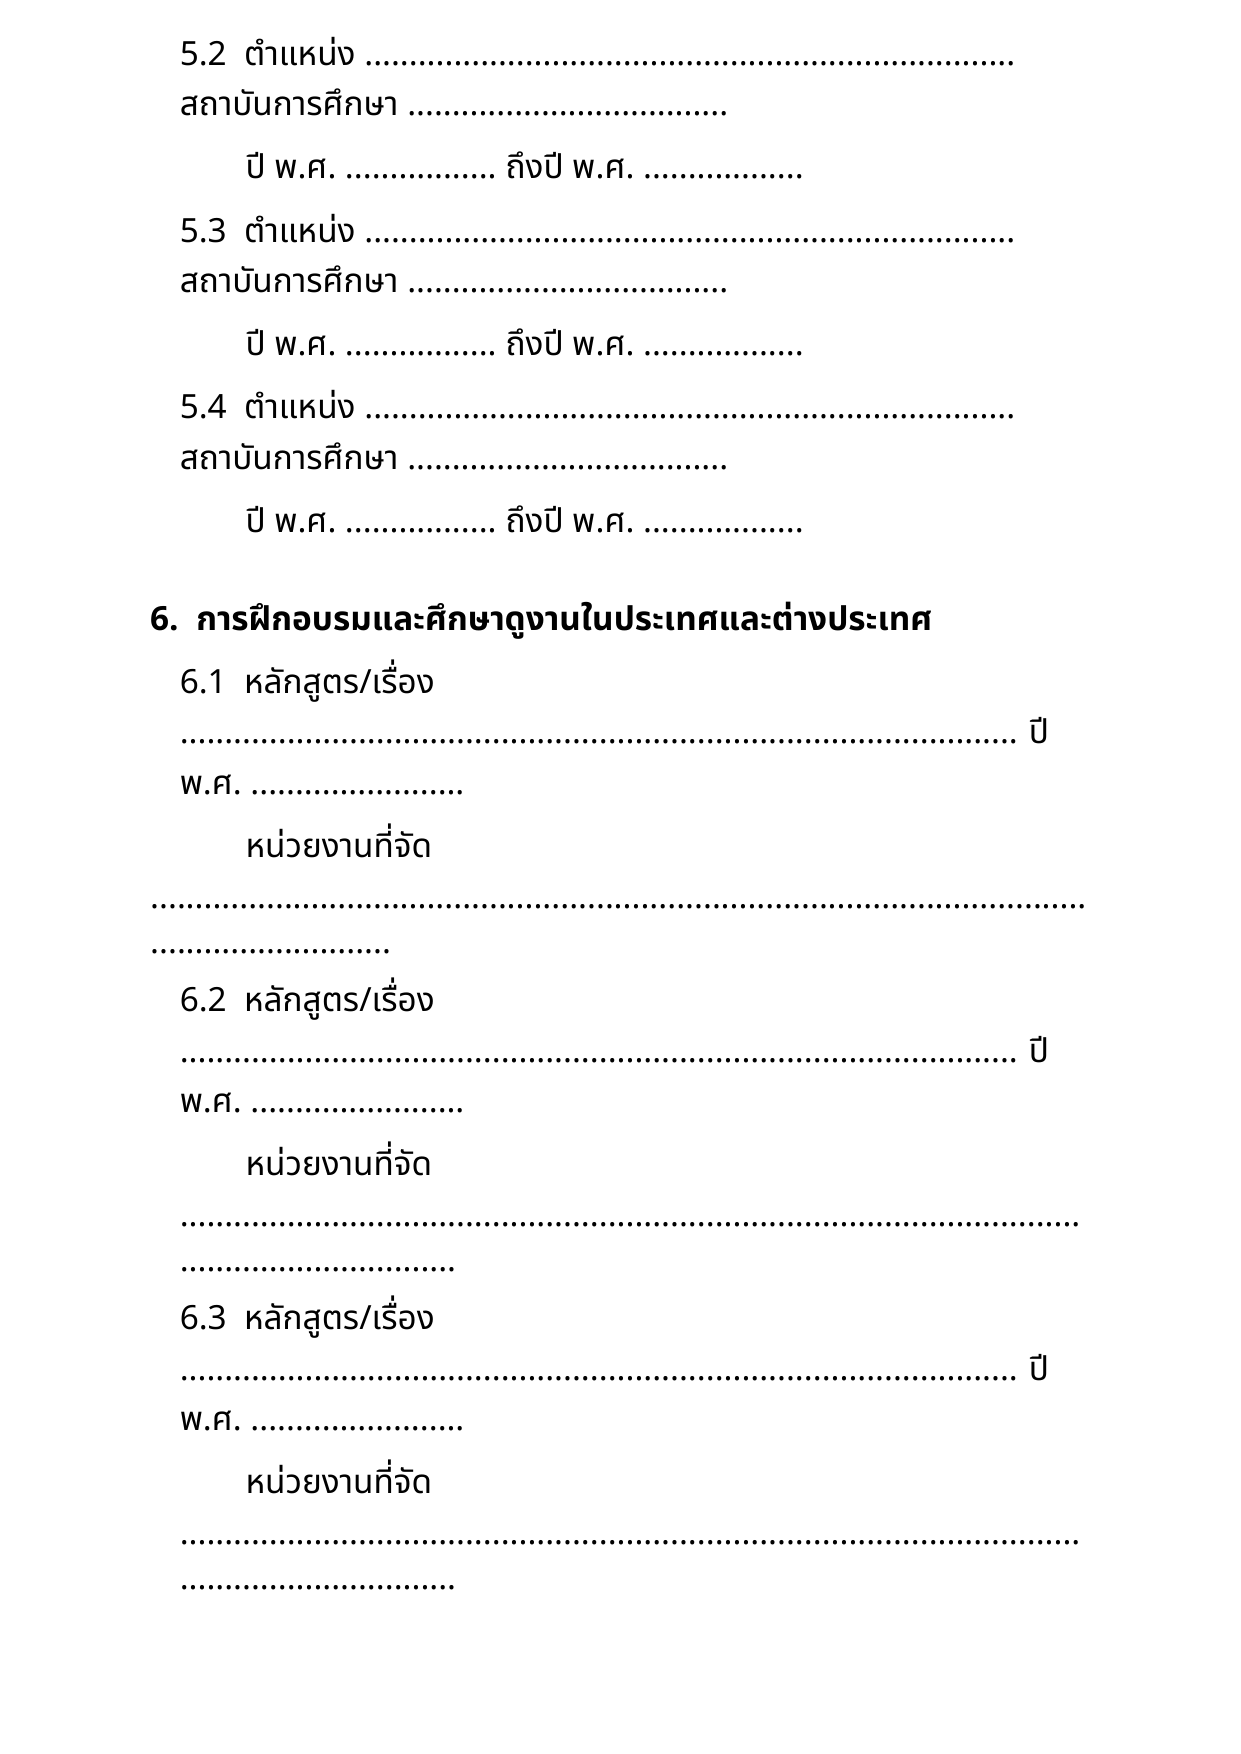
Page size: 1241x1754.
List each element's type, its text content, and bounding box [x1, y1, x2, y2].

text ปี พ.ศ. ................. ถึงปี พ.ศ. .................. [150, 497, 1090, 548]
text ปี พ.ศ. ................. ถึงปี พ.ศ. .................. [150, 320, 1090, 371]
text 6. การฝึกอบรมและศึกษาดูงานในประเทศและต่างประเทศ [150, 594, 1090, 645]
text 6.2 หลักสูตร/เรื่อง .............................................................................................. ปี พ.ศ. ........................ [150, 976, 1090, 1128]
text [150, 1458, 1090, 1599]
text 5.2 ตำแหน่ง ......................................................................... สถาบันการศึกษา .................................... [150, 29, 1090, 131]
text 5.4 ตำแหน่ง ......................................................................... สถาบันการศึกษา .................................... [150, 383, 1090, 484]
text 6.3 หลักสูตร/เรื่อง .............................................................................................. ปี พ.ศ. ........................ [150, 1294, 1090, 1446]
text 5.3 ตำแหน่ง ......................................................................... สถาบันการศึกษา .................................... [150, 206, 1090, 308]
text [150, 143, 1090, 194]
text 6.1 หลักสูตร/เรื่อง .............................................................................................. ปี พ.ศ. ........................ [150, 658, 1090, 809]
